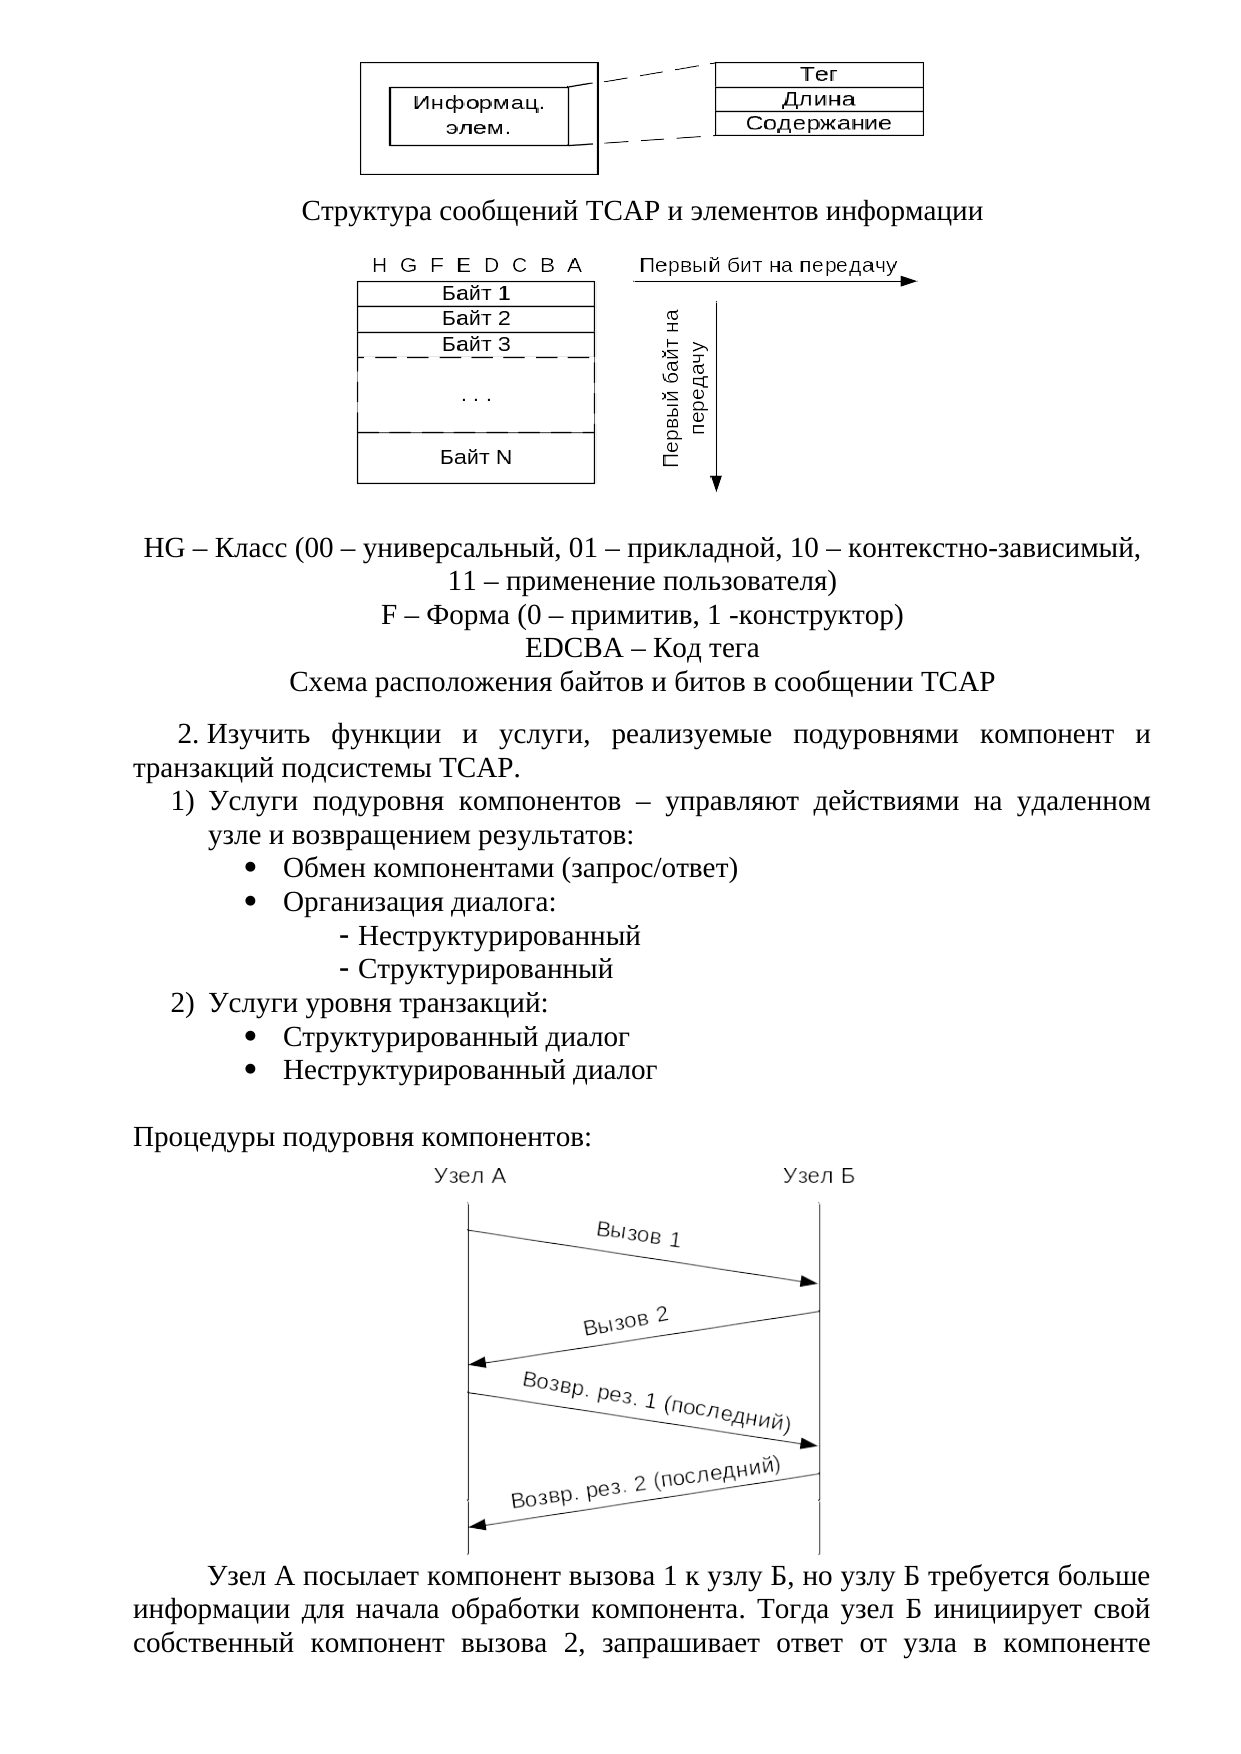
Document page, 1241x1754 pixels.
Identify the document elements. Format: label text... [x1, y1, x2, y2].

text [133, 1558, 1152, 1658]
list Обмен компонентами (запрос/ответ) [245, 851, 1152, 884]
list Неструктурированный [339, 918, 1152, 951]
text F – Форма (0 – примитив, 1 -конструктор) [133, 597, 1152, 631]
list Изучить функции и услуги, реализуемые подуровнями компонент и транзакций подсистемы ТСАР. [133, 716, 1152, 783]
list Неструктурированный диалог [245, 1052, 1152, 1086]
list Услуги уровня транзакций: [170, 985, 1152, 1019]
list Организация диалога: [245, 884, 1152, 918]
list Услуги подуровня компонентов – управляют действиями на удаленном узле и возвращением результатов: [170, 783, 1152, 851]
text Схема расположения байтов и битов в сообщении TCAP [133, 664, 1152, 698]
text EDCBA – Код тега [133, 631, 1152, 664]
list Структурированный диалог [245, 1019, 1152, 1052]
text Структура сообщений TCAP и элементов информации [133, 193, 1152, 227]
text HG – Класс (00 – универсальный, 01 – прикладной, 10 – контекстно-зависимый, 11 – применение пользователя) [133, 530, 1152, 597]
text Процедуры подуровня компонентов: [133, 1119, 1152, 1153]
list Структурированный [339, 951, 1152, 985]
